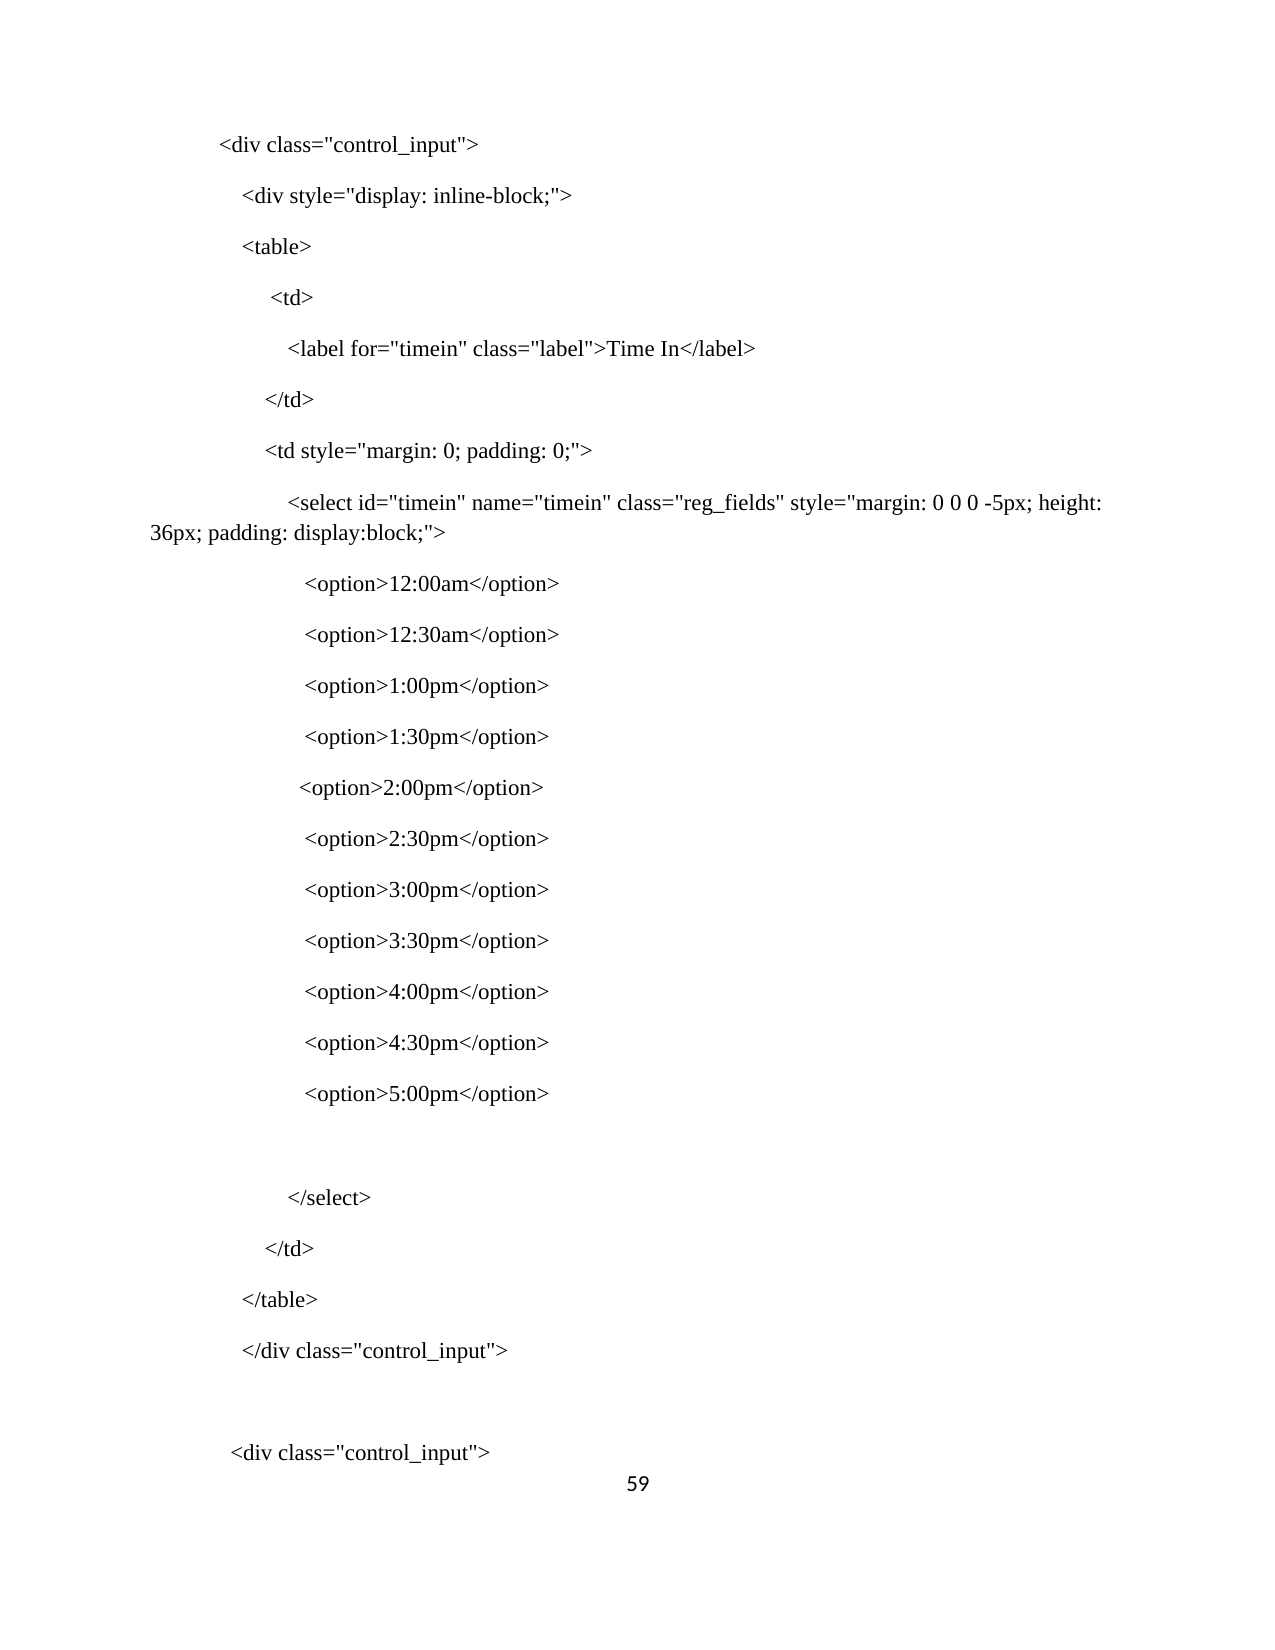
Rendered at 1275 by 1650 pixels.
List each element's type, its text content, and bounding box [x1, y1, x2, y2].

text <option>5:00pm</option> [150, 1080, 1125, 1107]
text </td> [150, 386, 1125, 413]
text <option>12:00am</option> [150, 570, 1125, 596]
text <option>1:30pm</option> [150, 723, 1125, 749]
text <option>3:00pm</option> [150, 876, 1125, 902]
text </table> [150, 1286, 1125, 1313]
text </td> [150, 1235, 1125, 1262]
text <option>12:30am</option> [150, 621, 1125, 647]
text <div class="control_input"> [150, 1439, 1125, 1466]
text </select> [150, 1184, 1125, 1211]
text </div class="control_input"> [150, 1337, 1125, 1364]
text <option>2:30pm</option> [150, 825, 1125, 851]
text <select id="timein" name="timein" class="reg_fields" style="margin: 0 0 0 -5px; height: 36px; padding: display:block;"> [150, 488, 1125, 545]
text <div style="display: inline-block;"> [150, 182, 1125, 209]
text <td> [150, 284, 1125, 311]
text <option>4:00pm</option> [150, 978, 1125, 1004]
text <label for="timein" class="label">Time In</label> [150, 335, 1125, 362]
text <option>3:30pm</option> [150, 927, 1125, 953]
text <option>4:30pm</option> [150, 1029, 1125, 1056]
text <table> [150, 233, 1125, 260]
text <option>2:00pm</option> [150, 774, 1125, 800]
text <td style="margin: 0; padding: 0;"> [150, 437, 1125, 464]
text <option>1:00pm</option> [150, 672, 1125, 698]
text <div class="control_input"> [150, 131, 1125, 158]
